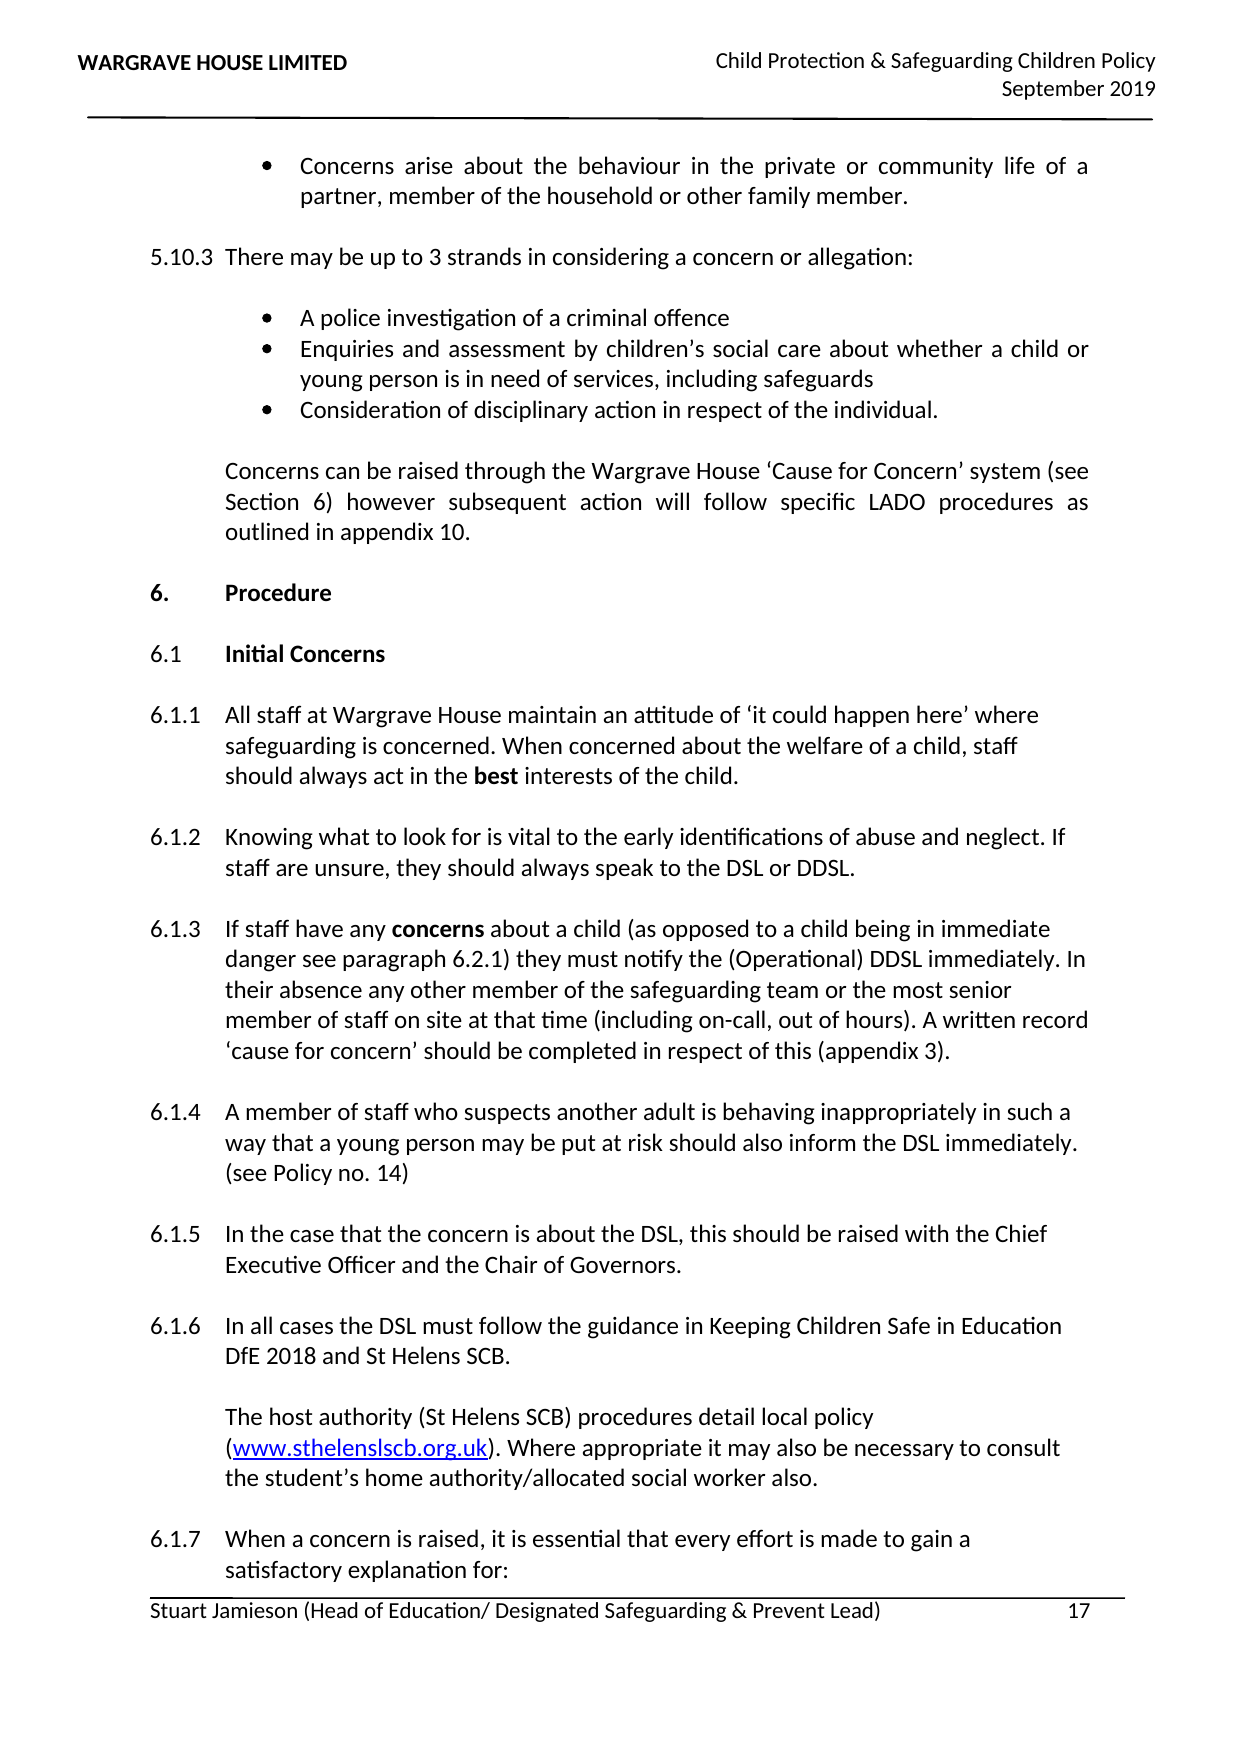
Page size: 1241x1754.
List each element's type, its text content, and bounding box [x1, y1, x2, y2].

text 6.1.1 All staff at Wargrave House maintain an attitude of ‘it could happen here’ where safeguarding is concerned. When concerned about the welfare of a child, staff should always act in the best interests of the child. [150, 699, 1090, 791]
text 6.1.6 In all cases the DSL must follow the guidance in Keeping Children Safe in Education DfE 2018 and St Helens SCB. [150, 1310, 1090, 1371]
text 6.1.7 When a concern is raised, it is essential that every effort is made to gain a satisfactory explanation for: [150, 1523, 1090, 1584]
text 6.1.3 If staff have any concerns about a child (as opposed to a child being in immediate danger see paragraph 6.2.1) they must notify the (Operational) DDSL immediately. In their absence any other member of the safeguarding team or the most senior member of staff on site at that time (including on-call, out of hours). A written record ‘cause for concern’ should be completed in respect of this (appendix 3). [150, 913, 1090, 1066]
text 6.1.4 A member of staff who suspects another adult is behaving inappropriately in such a way that a young person may be put at risk should also inform the DSL immediately. (see Policy no. 14) [150, 1096, 1090, 1188]
text Concerns can be raised through the Wargrave House ‘Cause for Concern’ system (see Section 6) however subsequent action will follow specific LADO procedures as outlined in appendix 10. [225, 455, 1090, 547]
list A police investigation of a criminal offence [262, 303, 1090, 333]
list Consideration of disciplinary action in respect of the individual. [262, 394, 1090, 425]
list Enquiries and assessment by children’s social care about whether a child or young person is in need of services, including safeguards [262, 333, 1090, 394]
text 5.10.3 There may be up to 3 strands in considering a concern or allegation: [150, 242, 1090, 272]
text 6. Procedure [150, 577, 1090, 608]
text 6.1 Initial Concerns [150, 638, 1090, 669]
text 6.1.5 In the case that the concern is about the DSL, this should be raised with the Chief Executive Officer and the Chair of Governors. [150, 1218, 1090, 1279]
text 6.1.2 Knowing what to look for is vital to the early identifications of abuse and neglect. If staff are unsure, they should always speak to the DSL or DDSL. [150, 821, 1090, 882]
text The host authority (St Helens SCB) procedures detail local policy (www.sthelenslscb.org.uk). Where appropriate it may also be necessary to consult the student’s home authority/allocated social worker also. [150, 1401, 1090, 1493]
list Concerns arise about the behaviour in the private or community life of a partner, member of the household or other family member. [262, 150, 1090, 211]
